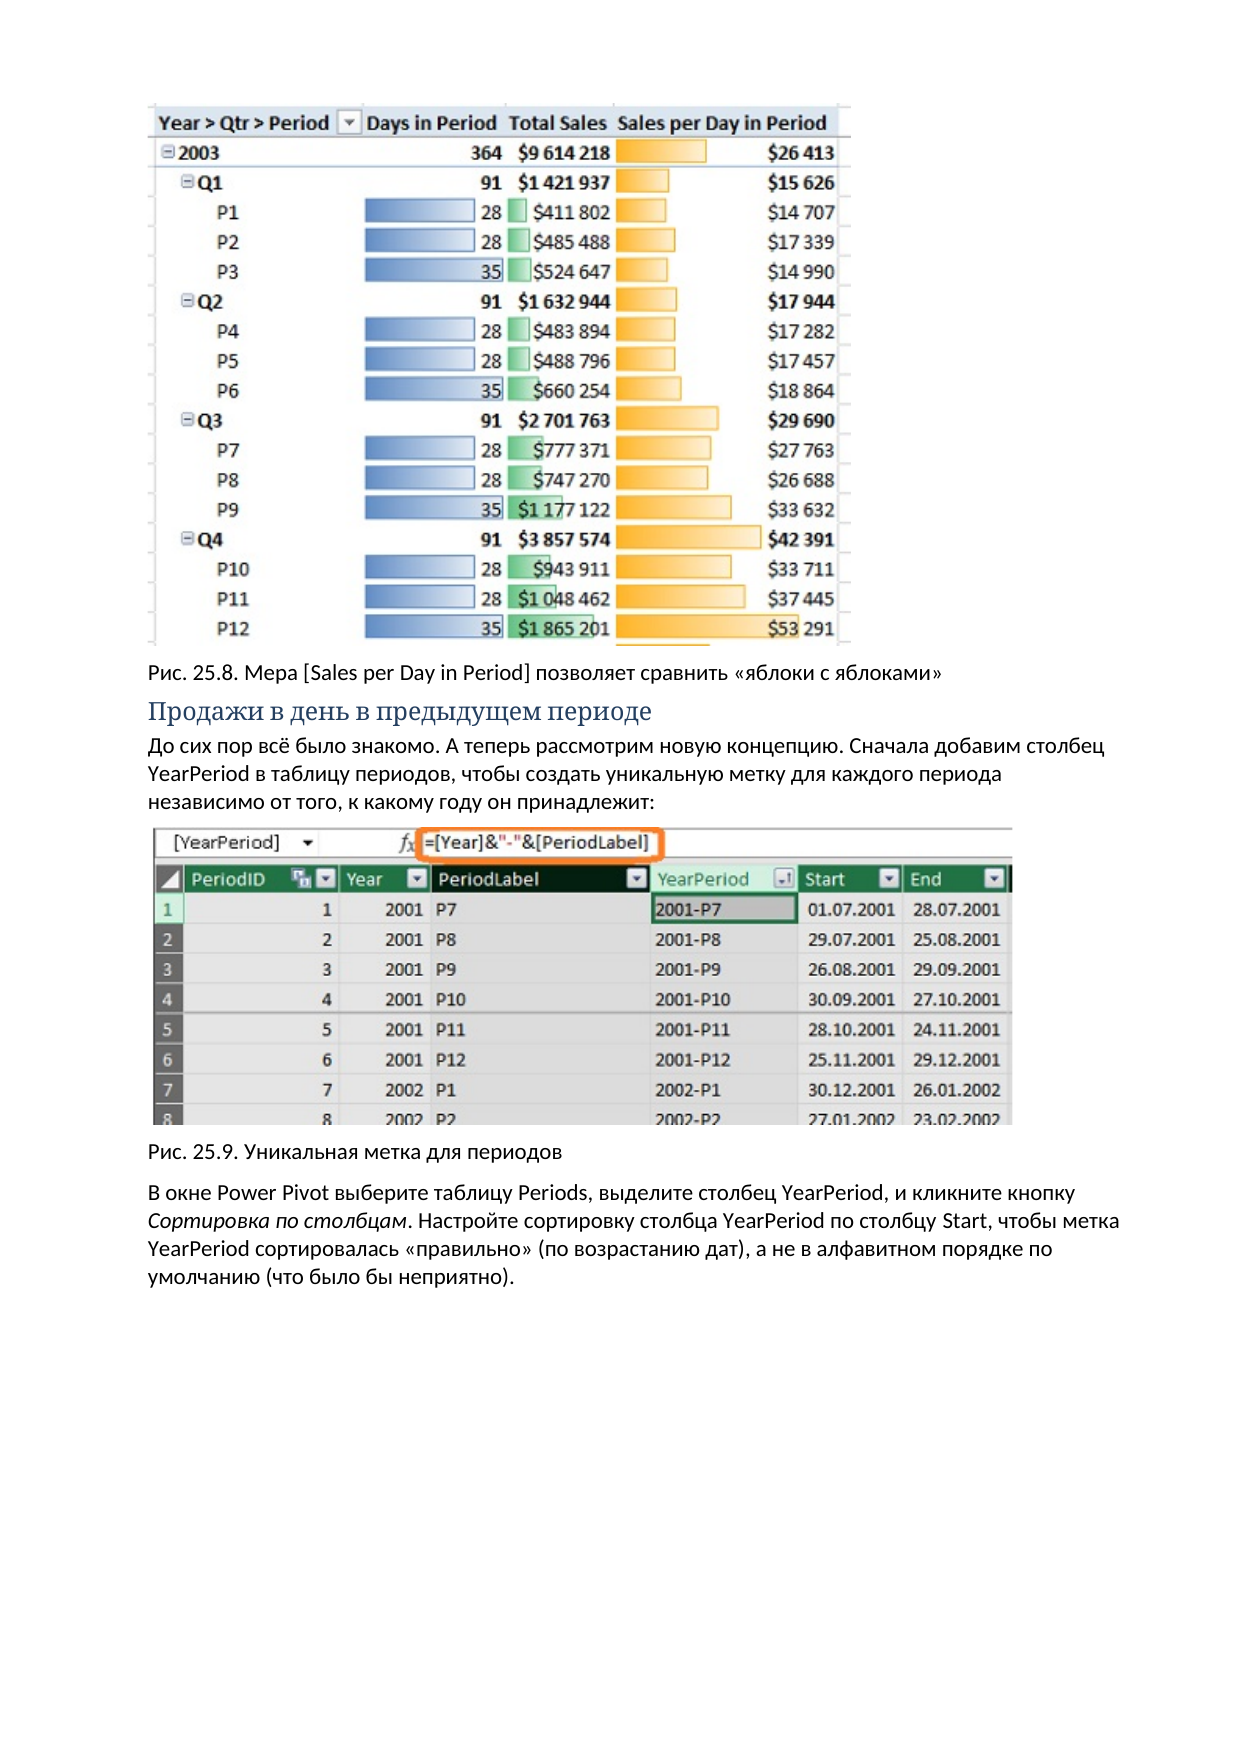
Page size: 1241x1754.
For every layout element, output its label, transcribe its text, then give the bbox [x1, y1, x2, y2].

picture [147, 103, 851, 646]
text В окне Power Pivot выберите таблицу Periods, выделите столбец YearPeriod, и кликните кнопку Сортировка по столбцам. Настройте сортировку столбца YearPeriod по столбцу Start, чтобы метка YearPeriod сортировалась «правильно» (по возрастанию дат), а не в алфавитном порядке по умолчанию (что было бы неприятно). [148, 1178, 1122, 1290]
picture [152, 827, 1013, 1125]
subtitle Продажи в день в предыдущем периоде [148, 698, 1122, 727]
text Рис. 25.9. Уникальная метка для периодов [148, 1137, 1122, 1165]
text До сих пор всё было знакомо. А теперь рассмотрим новую концепцию. Сначала добавим столбец YearPeriod в таблицу периодов, чтобы создать уникальную метку для каждого периода независимо от того, к какому году он принадлежит: [148, 731, 1122, 815]
text Рис. 25.8. Мера [Sales per Day in Period] позволяет сравнить «яблоки с яблоками» [148, 658, 1122, 686]
